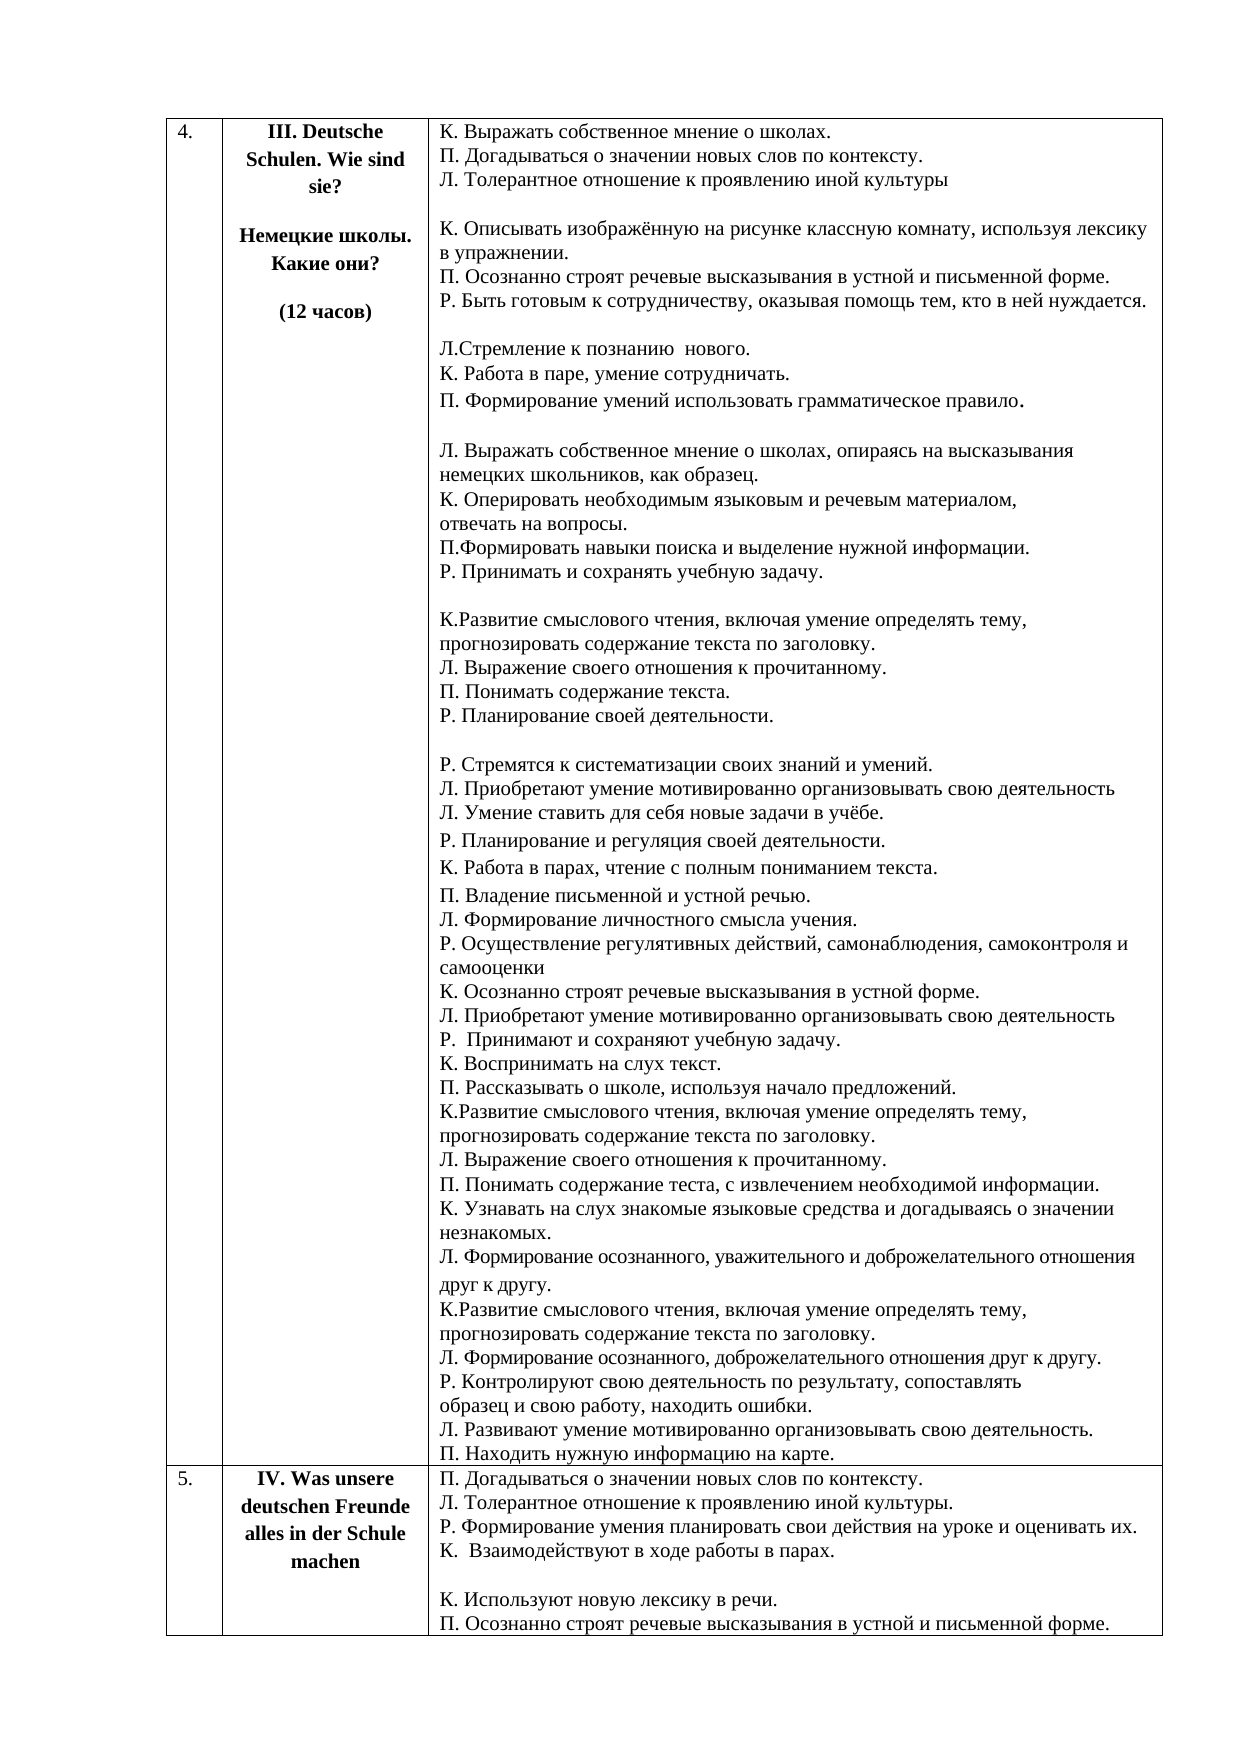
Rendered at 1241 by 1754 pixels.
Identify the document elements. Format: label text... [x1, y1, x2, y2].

table_cell 4. [167, 119, 222, 1465]
table_cell К. Выражать собственное мнение о школах. П. Догадываться о значении новых слов по контексту. Л. Толерантное отношение к проявлению иной культуры К. Описывать изображённую на рисунке классную комнату, используя лексику в упражнении. П. Осознанно строят речевые высказывания в устной и письменной форме. Р. Быть готовым к сотрудничеству, оказывая помощь тем, кто в ней нуждается. Л.Стремление к познанию нового. К. Работа в паре, умение сотрудничать. П. Формирование умений использовать грамматическое правило. Л. Выражать собственное мнение о школах, опираясь на высказывания немецких школьников, как образец. К. Оперировать необходимым языковым и речевым материалом, отвечать на вопросы. П.Формировать навыки поиска и выделение нужной информации. Р. Принимать и сохранять учебную задачу. К.Развитие смыслового чтения, включая умение определять тему, прогнозировать содержание текста по заголовку. Л. Выражение своего отношения к прочитанному. П. Понимать содержание текста. Р. Планирование своей деятельности. Р. Стремятся к систематизации своих знаний и умений. Л. Приобретают умение мотивированно организовывать свою деятельность Л. Умение ставить для себя новые задачи в учёбе. Р. Планирование и регуляция своей деятельности. К. Работа в парах, чтение с полным пониманием текста. П. Владение письменной и устной речью. Л. Формирование личностного смысла учения. Р. Осуществление регулятивных действий, самонаблюдения, самоконтроля и самооценки К. Осознанно строят речевые высказывания в устной форме. Л. Приобретают умение мотивированно организовывать свою деятельность Р. Принимают и сохраняют учебную задачу. К. Воспринимать на слух текст. П. Рассказывать о школе, используя начало предложений. К.Развитие смыслового чтения, включая умение определять тему, прогнозировать содержание текста по заголовку. Л. Выражение своего отношения к прочитанному. П. Понимать содержание теста, с извлечением необходимой информации. К. Узнавать на слух знакомые языковые средства и догадываясь о значении незнакомых. Л. Формирование осознанного, уважительного и доброжелательного отношения друг к другу. К.Развитие смыслового чтения, включая умение определять тему, прогнозировать содержание текста по заголовку. Л. Формирование осознанного, доброжелательного отношения друг к другу. Р. Контролируют свою деятельность по результату, сопоставлять образец и свою работу, находить ошибки. Л. Развивают умение мотивированно организовывать свою деятельность. П. Находить нужную информацию на карте. [429, 119, 1162, 1465]
table_cell 5. [167, 1466, 222, 1635]
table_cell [223, 1466, 428, 1635]
table_cell III. Deutsche Schulen. Wie sind sie? Немецкие школы. Какие они? (12 часов) [223, 119, 428, 1465]
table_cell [429, 1466, 1162, 1635]
